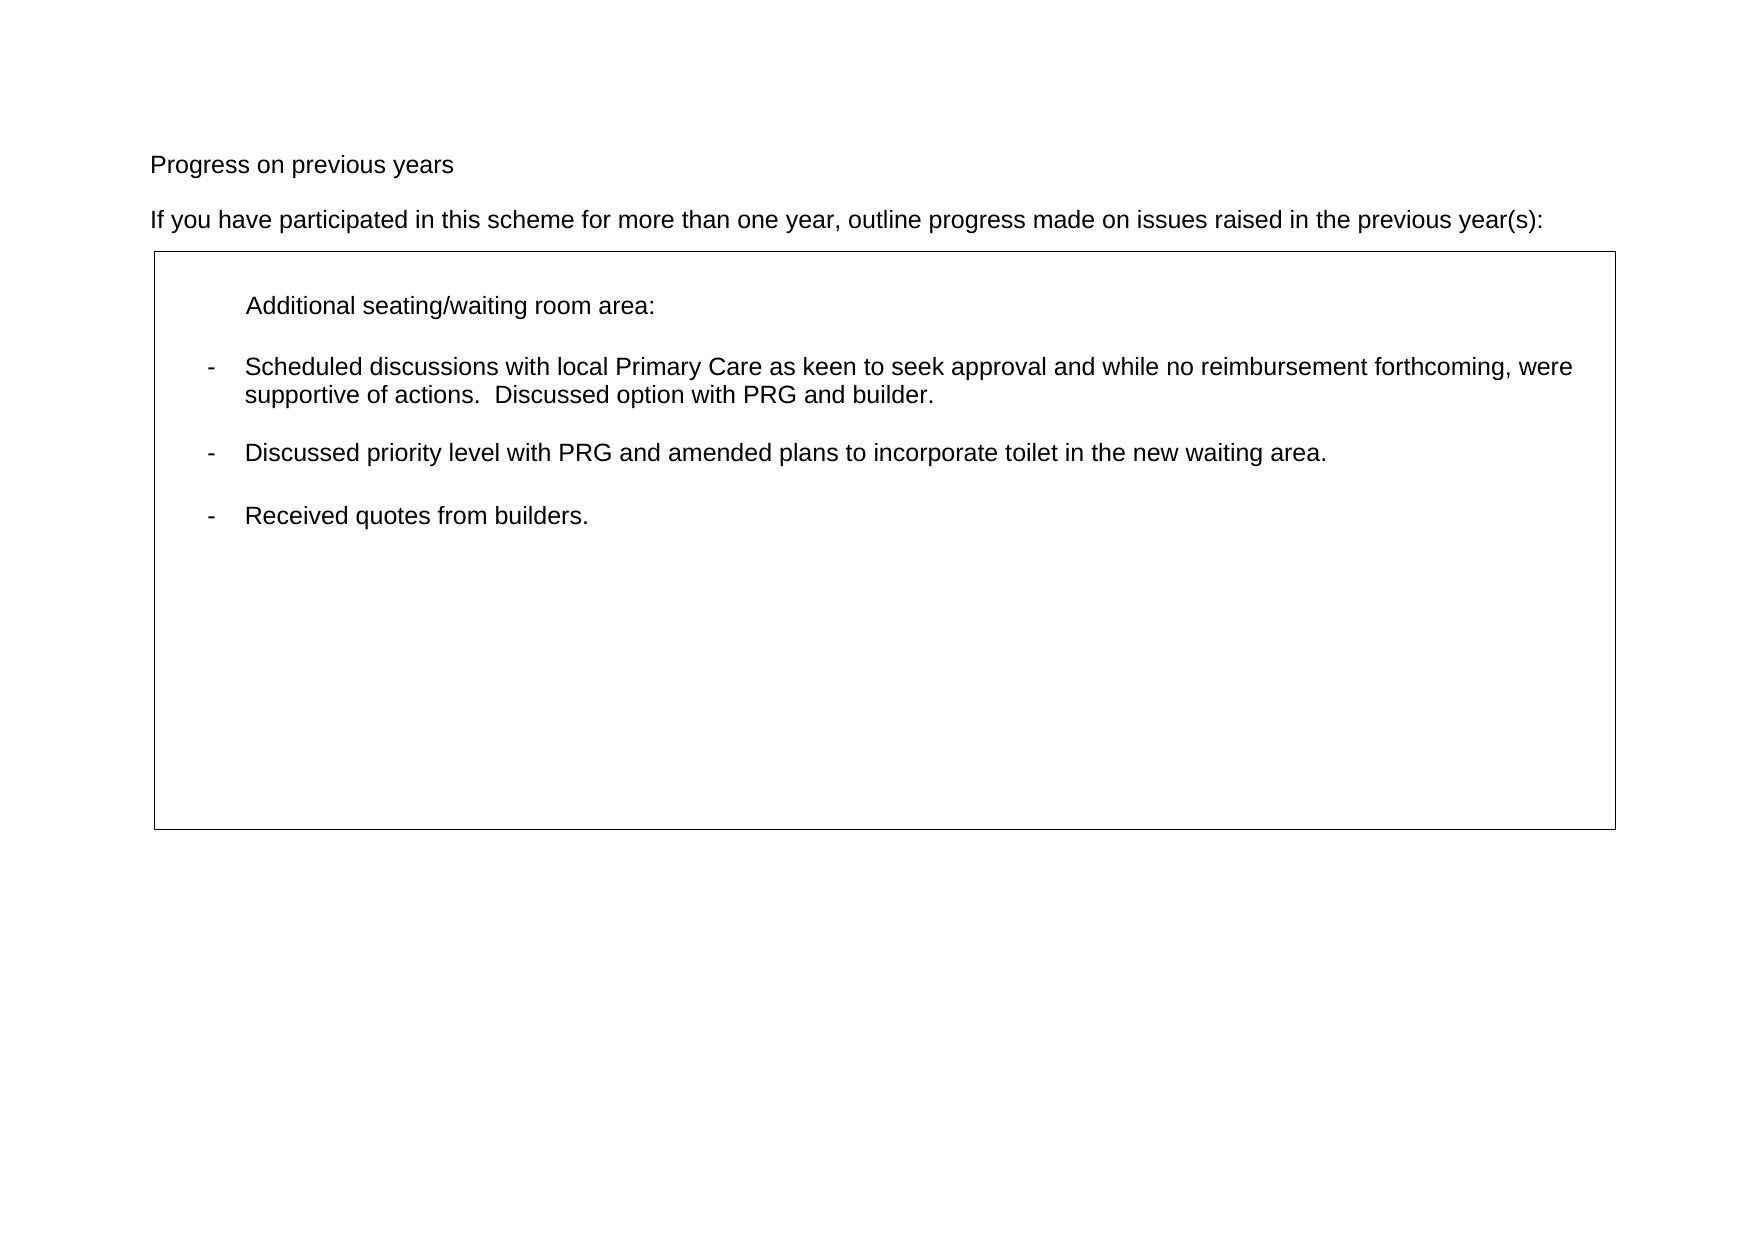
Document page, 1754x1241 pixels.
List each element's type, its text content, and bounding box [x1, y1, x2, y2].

list Progress on previous years [150, 150, 1604, 179]
list If you have participated in this scheme for more than one year, outline progress made on issues raised in the previous year(s): [150, 205, 1604, 234]
